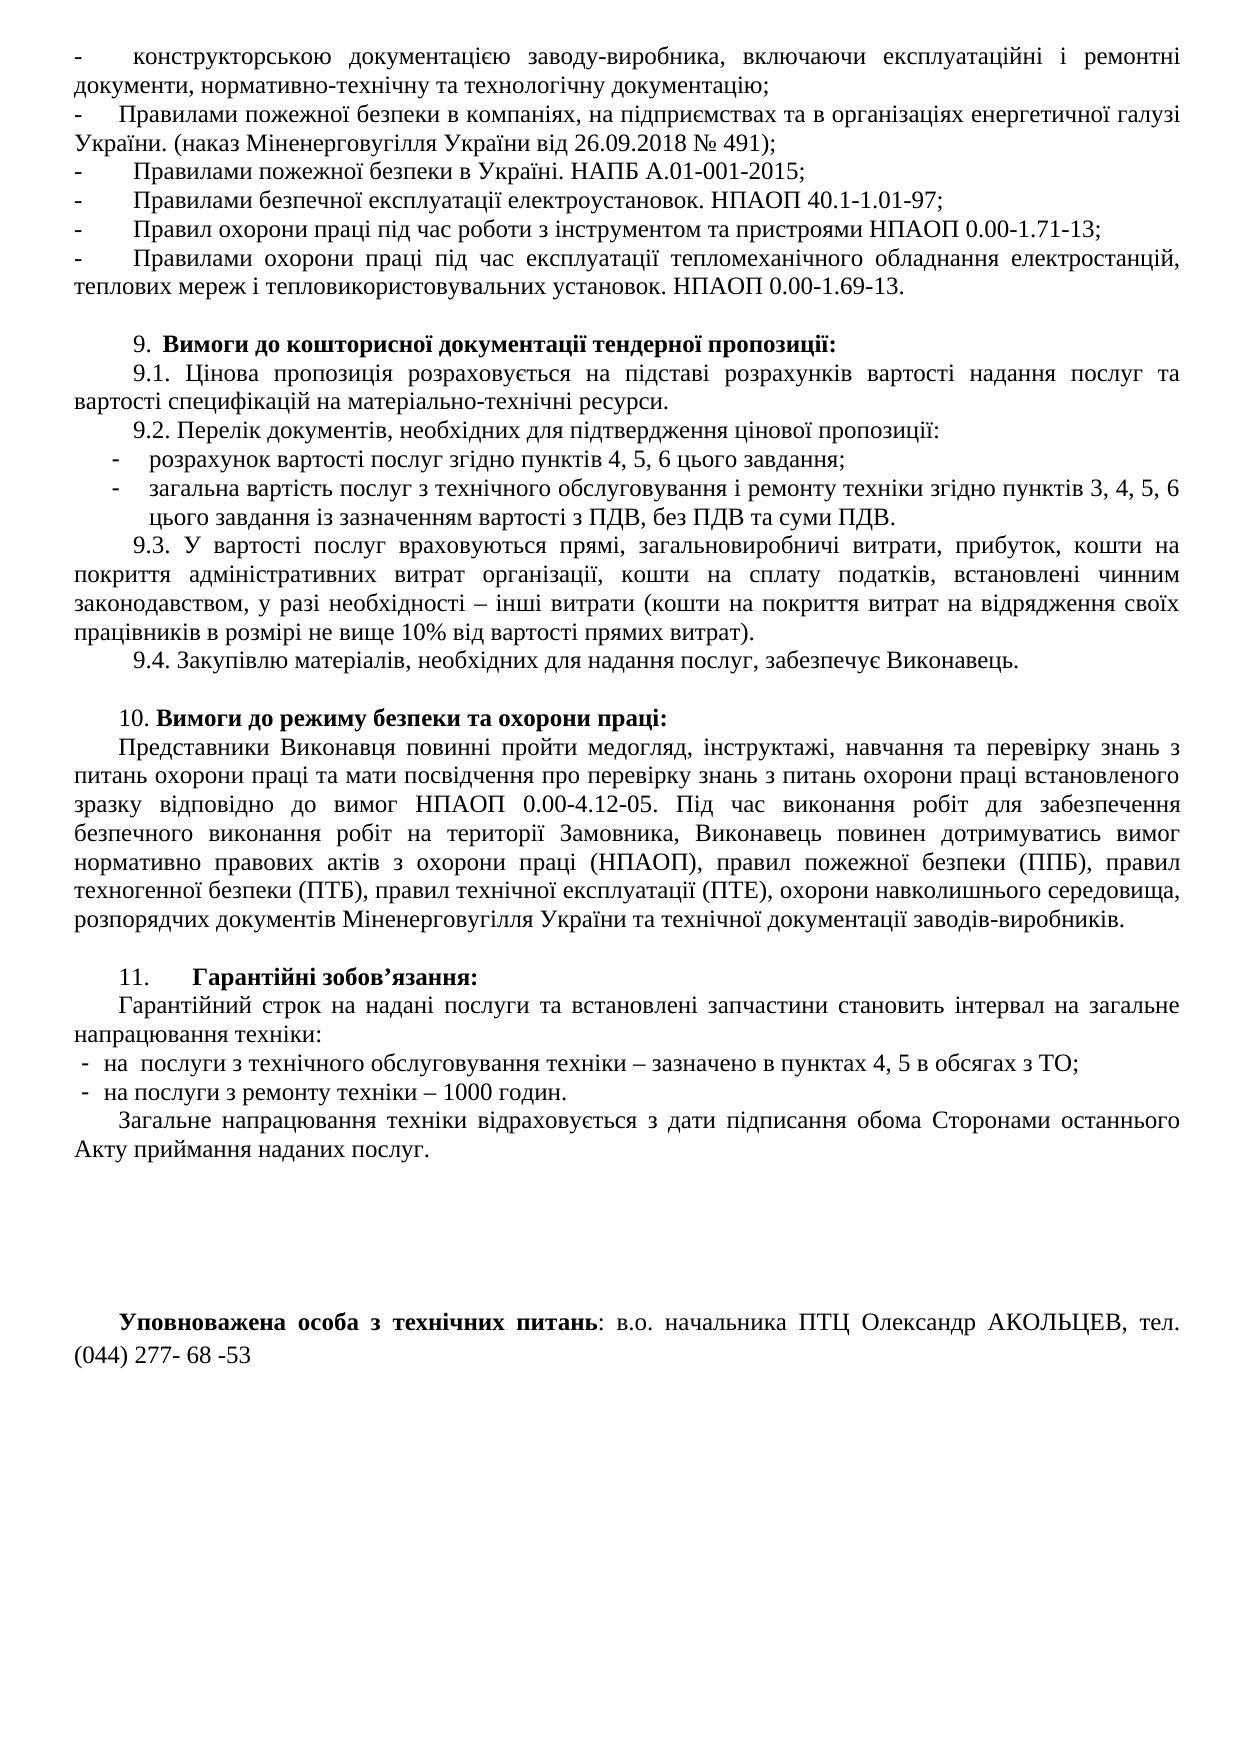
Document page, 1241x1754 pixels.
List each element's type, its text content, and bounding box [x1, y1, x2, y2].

text - Правил охорони праці під час роботи з інструментом та пристроями НПАОП 0.00-1.71-13; [74, 214, 1181, 243]
text - конструкторською документацією заводу-виробника, включаючи експлуатаційні і ремонтні документи, нормативно-технічну та технологічну документацію; [74, 41, 1181, 99]
text 9.1. Цінова пропозиція розраховується на підставі розрахунків вартості надання послуг та вартості специфікацій на матеріально-технічні ресурси. [74, 358, 1181, 415]
list Вимоги до кошторисної документації тендерної пропозиції: [133, 329, 1181, 358]
list розрахунок вартості послуг згідно пунктів 4, 5, 6 цього завдання; [111, 444, 1181, 473]
list на послуги з технічного обслуговування техніки – зазначено в пунктах 4, 5 в обсягах з ТО; [81, 1048, 1181, 1077]
list на послуги з ремонту техніки – 1000 годин. [81, 1077, 1181, 1106]
text Уповноважена особа з технічних питань: в.о. начальника ПТЦ Олександр АКОЛЬЦЕВ, тел. (044) 277- 68 -53 [74, 1307, 1181, 1368]
text - Правилами безпечної експлуатації електроустановок. НПАОП 40.1-1.01-97; [74, 185, 1181, 214]
list загальна вартість послуг з технічного обслуговування і ремонту техніки згідно пунктів 3, 4, 5, 6 цього завдання із зазначенням вартості з ПДВ, без ПДВ та суми ПДВ. [111, 473, 1181, 530]
text Гарантійний строк на надані послуги та встановлені запчастини становить інтервал на загальне напрацювання техніки: [74, 990, 1181, 1048]
text 9.4. Закупівлю матеріалів, необхідних для надання послуг, забезпечує Виконавець. [74, 645, 1181, 674]
text Представники Виконавця повинні пройти медогляд, інструктажі, навчання та перевірку знань з питань охорони праці та мати посвідчення про перевірку знань з питань охорони праці встановленого зразку відповідно до вимог НПАОП 0.00-4.12-05. Під час виконання робіт для забезпечення безпечного виконання робіт на території Замовника, Виконавець повинен дотримуватись вимог нормативно правових актів з охорони праці (НПАОП), правил пожежної безпеки (ППБ), правил техногенної безпеки (ПТБ), правил технічної експлуатації (ПТЕ), охорони навколишнього середовища, розпорядчих документів Міненерговугілля України та технічної документації заводів-виробників. [74, 732, 1181, 933]
text - Правилами пожежної безпеки в компаніях, на підприємствах та в організаціях енергетичної галузі України. (наказ Міненерговугілля України від 26.09.2018 № 491); [74, 99, 1181, 156]
text Загальне напрацювання техніки відраховується з дати підписання обома Сторонами останнього Акту приймання наданих послуг. [74, 1106, 1181, 1163]
text 9.3. У вартості послуг враховуються прямі, загальновиробничі витрати, прибуток, кошти на покриття адміністративних витрат організації, кошти на сплату податків, встановлені чинним законодавством, у разі необхідності – інші витрати (кошти на покриття витрат на відрядження своїх працівників в розмірі не вище 10% від вартості прямих витрат). [74, 530, 1181, 645]
list Гарантійні зобов’язання: [118, 962, 1181, 990]
text 9.2. Перелік документів, необхідних для підтвердження цінової пропозиції: [74, 415, 1181, 444]
list Вимоги до режиму безпеки та охорони праці: [118, 703, 1181, 732]
text - Правилами пожежної безпеки в Україні. НАПБ А.01-001-2015; [74, 156, 1181, 185]
text - Правилами охорони праці під час експлуатації тепломеханічного обладнання електростанцій, теплових мереж і тепловикористовувальних установок. НПАОП 0.00-1.69-13. [74, 243, 1181, 300]
